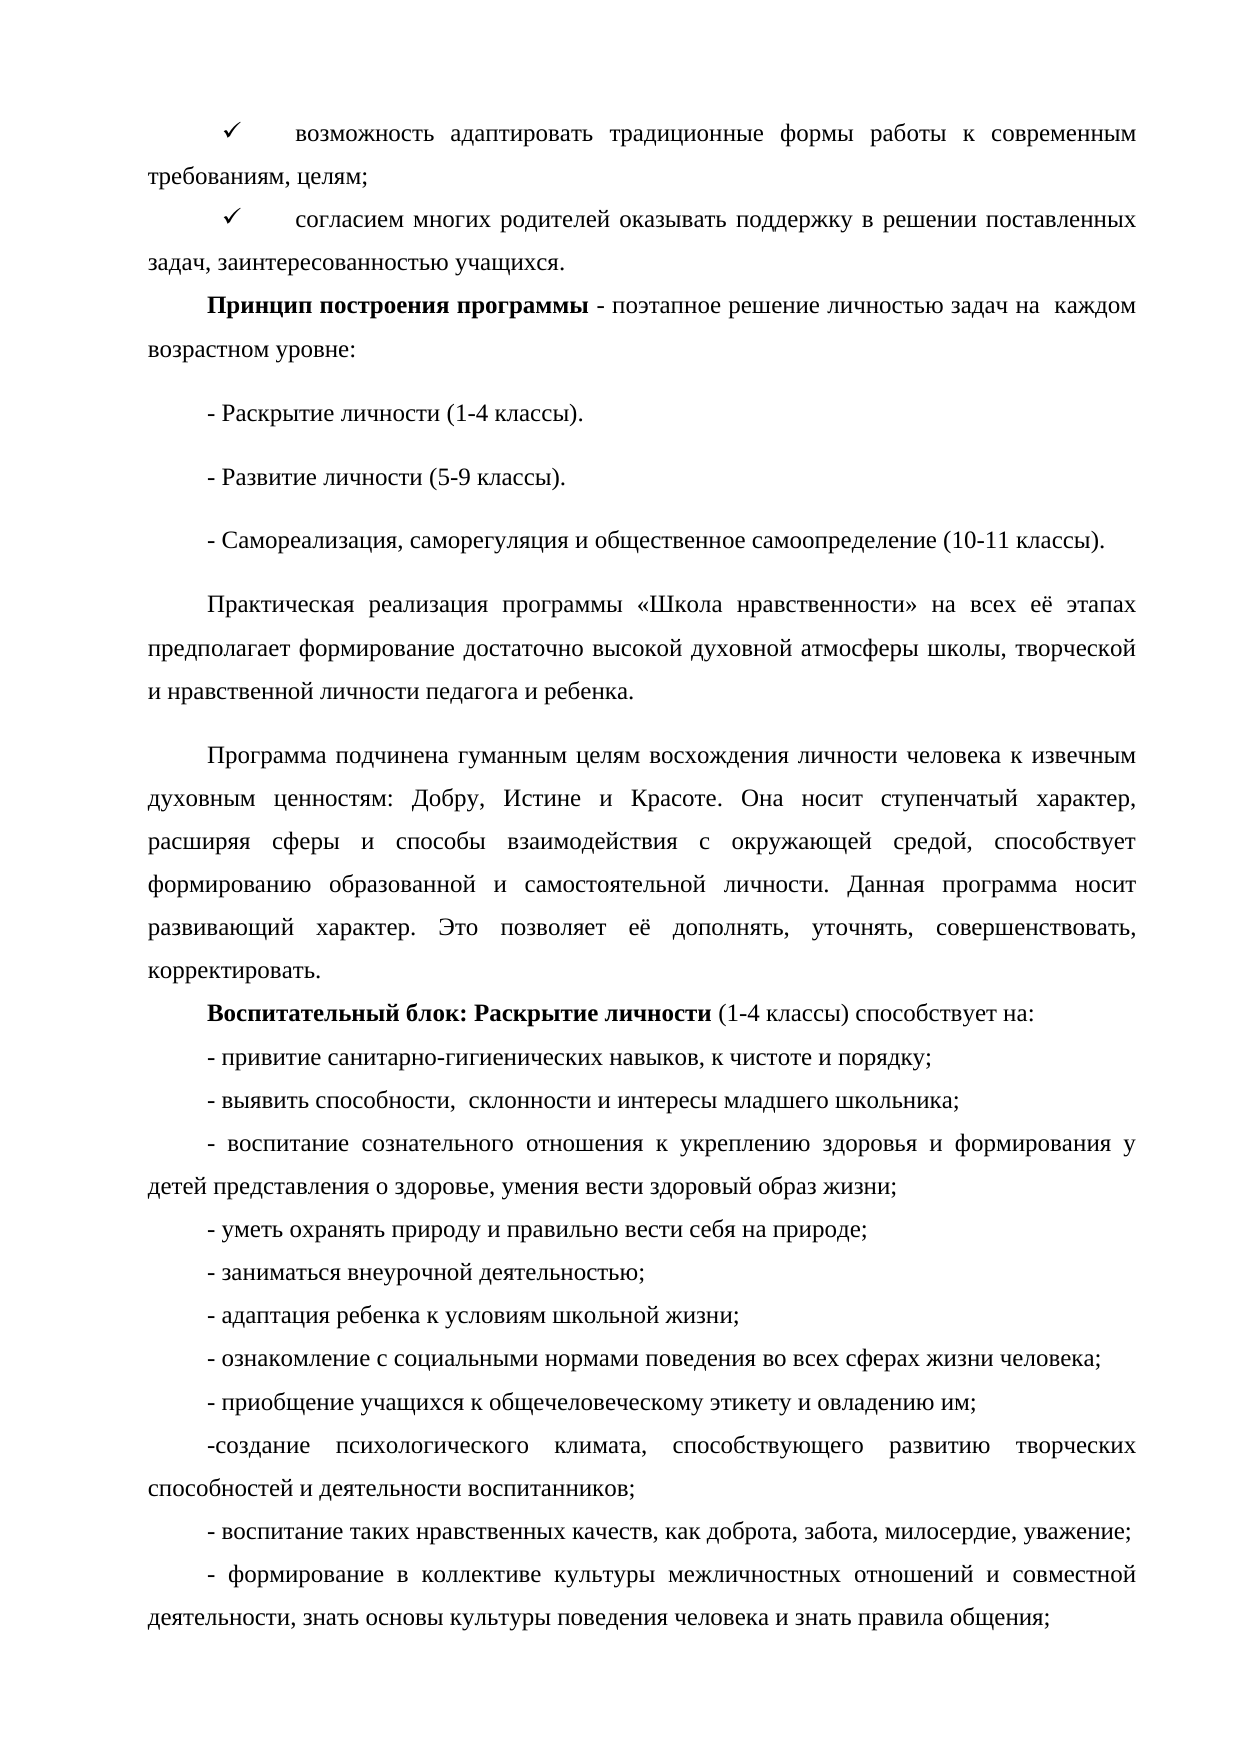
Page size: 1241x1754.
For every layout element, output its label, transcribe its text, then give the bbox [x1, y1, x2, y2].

text -создание психологического климата, способствующего развитию творческих способностей и деятельности воспитанников; [148, 1430, 1137, 1502]
text - адаптация ребенка к условиям школьной жизни; [148, 1300, 1137, 1329]
text - воспитание таких нравственных качеств, как доброта, забота, милосердие, уважение; [148, 1516, 1137, 1545]
text Воспитательный блок: Раскрытие личности (1-4 классы) способствует на: [148, 998, 1137, 1027]
text - уметь охранять природу и правильно вести себя на природе; [148, 1214, 1137, 1243]
text Программа подчинена гуманным целям восхождения личности человека к извечным духовным ценностям: Добру, Истине и Красоте. Она носит ступенчатый характер, расширяя сферы и способы взаимодействия с окружающей средой, способствует формированию образованной и самостоятельной личности. Данная программа носит развивающий характер. Это позволяет её дополнять, уточнять, совершенствовать, корректировать. [148, 740, 1137, 984]
text - воспитание сознательного отношения к укреплению здоровья и формирования у детей представления о здоровье, умения вести здоровый образ жизни; [148, 1128, 1137, 1200]
text - заниматься внеурочной деятельностью; [148, 1257, 1137, 1286]
text Практическая реализация программы «Школа нравственности» на всех её этапах предполагает формирование достаточно высокой духовной атмосферы школы, творческой и нравственной личности педагога и ребенка. [148, 589, 1137, 704]
text - ознакомление с социальными нормами поведения во всех сферах жизни человека; [148, 1343, 1137, 1372]
text - приобщение учащихся к общечеловеческому этикету и овладению им; [148, 1387, 1137, 1415]
text - привитие санитарно-гигиенических навыков, к чистоте и порядку; [148, 1042, 1137, 1070]
text - выявить способности, склонности и интересы младшего школьника; [148, 1085, 1137, 1113]
list согласием многих родителей оказывать поддержку в решении поставленных задач, заинтересованностью учащихся. [148, 204, 1137, 276]
text - формирование в коллективе культуры межличностных отношений и совместной деятельности, знать основы культуры поведения человека и знать правила общения; [148, 1559, 1137, 1631]
list возможность адаптировать традиционные формы работы к современным требованиям, целям; [148, 118, 1137, 190]
text - Развитие личности (5-9 классы). [148, 462, 1137, 490]
list Принцип построения программы - поэтапное решение личностью задач на каждом возрастном уровне: [148, 291, 1137, 362]
text - Самореализация, саморегуляция и общественное самоопределение (10-11 классы). [148, 526, 1137, 554]
text - Раскрытие личности (1-4 классы). [148, 398, 1137, 426]
